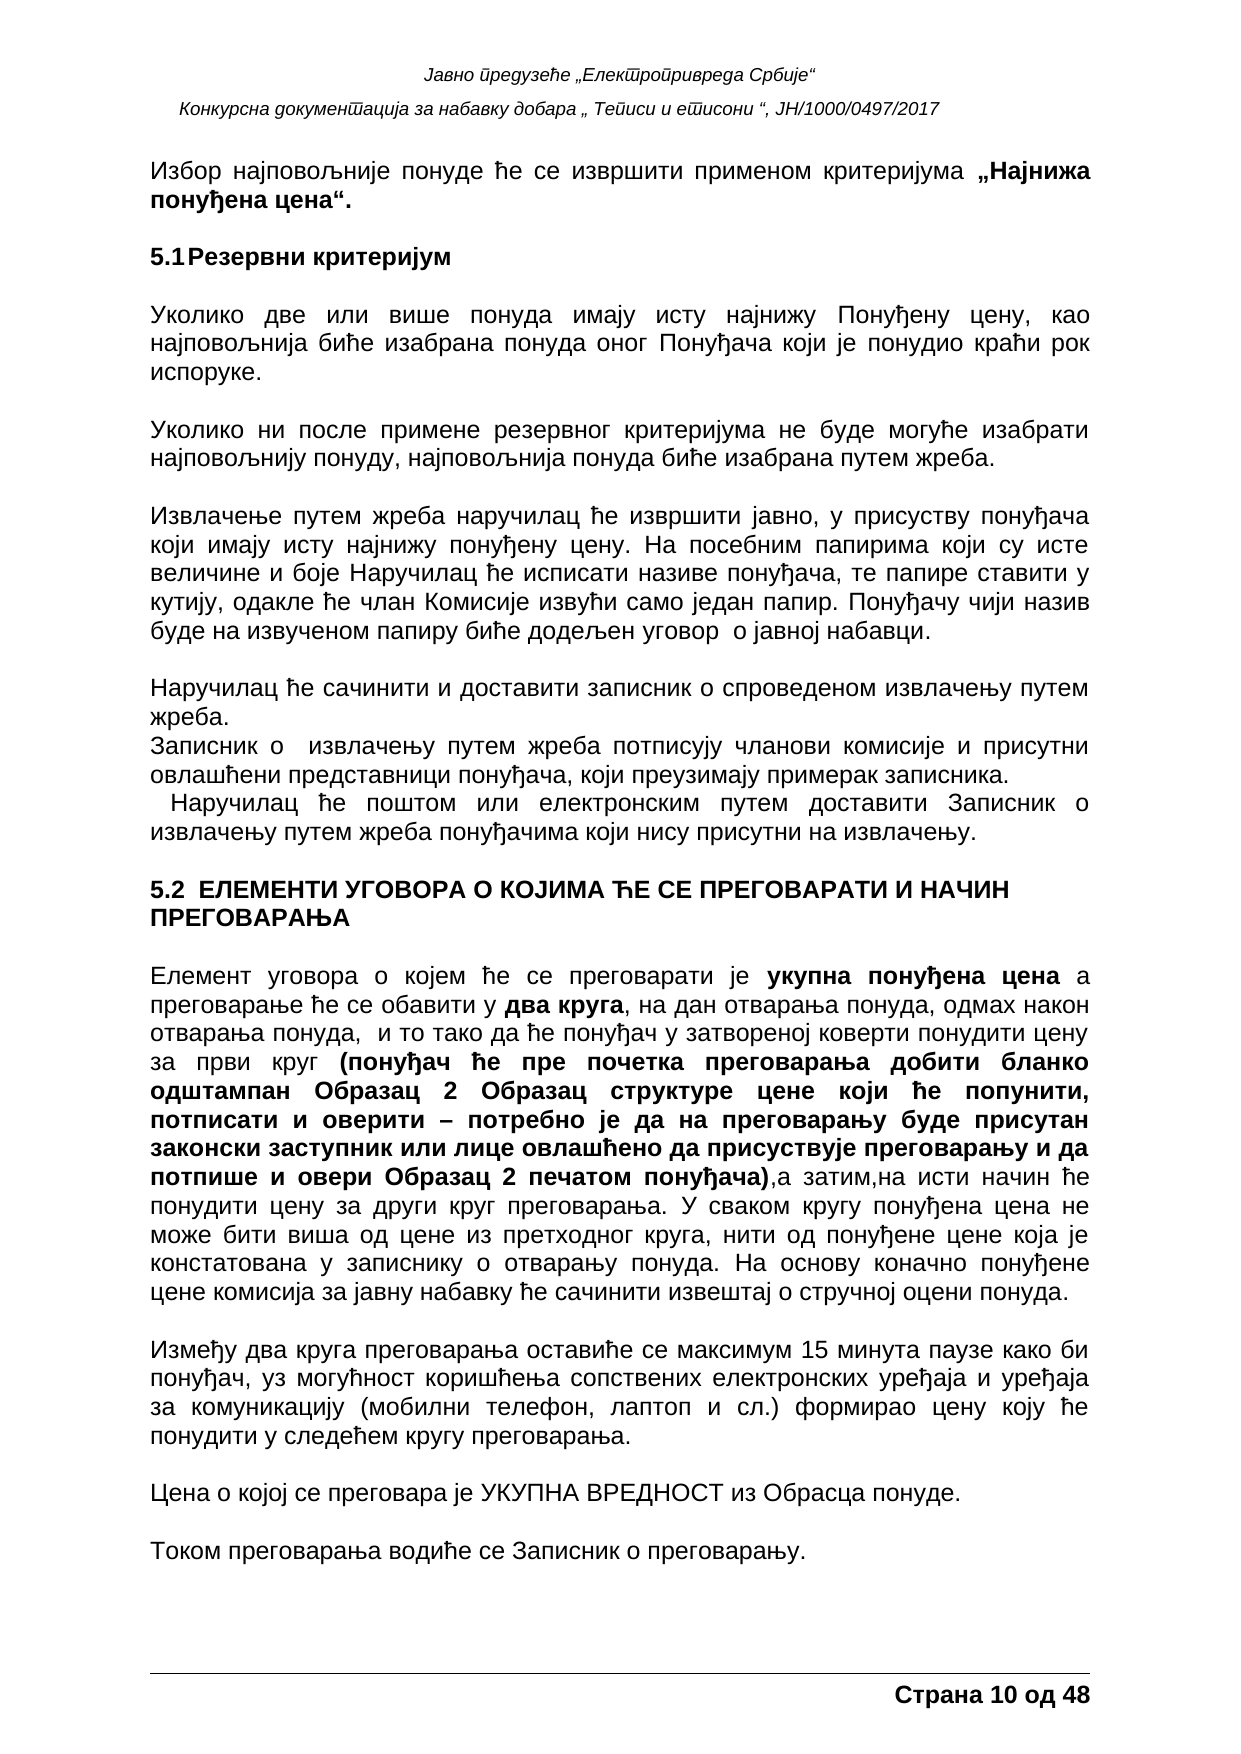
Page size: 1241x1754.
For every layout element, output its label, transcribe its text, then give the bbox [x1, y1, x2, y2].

text Током преговарања водиће се Записник о преговарању. [150, 1536, 1090, 1564]
text Извлачење путем жреба наручилац ће извршити јавно, у присуству понуђача који имају исту најнижу понуђену цену. На посебним папирима који су исте величине и боје Наручилац ће исписати називе понуђача, те папире ставити у кутију, одакле ће члан Комисије извући само један папир. Понуђачу чији назив буде на извученом папиру биће додељен уговор о јавној набавци. [150, 501, 1090, 644]
text Цена о којој се преговара је УКУПНА ВРЕДНОСТ из Обрасца понуде. [150, 1478, 1090, 1507]
text Уколико две или више понуда имају исту најнижу Понуђену цену, као најповољнија биће изабрана понуда оног Понуђача који је понудио краћи рок испоруке. [150, 299, 1090, 386]
list Резервни критеријум [150, 242, 1090, 271]
text 5.2 ЕЛЕМЕНТИ УГОВОРА О КОЈИМА ЋЕ СЕ ПРЕГОВАРАТИ И НАЧИН ПРЕГОВАРАЊА [150, 874, 1090, 932]
text Наручилац ће сачинити и доставити записник о спроведеном извлачењу путем жреба. [150, 673, 1090, 731]
text Уколико ни после примене резервног критеријума не буде могуће изабрати најповољнију понуду, најповољнија понуда биће изабрана путем жреба. [150, 414, 1090, 472]
text Записник о извлачењу путем жреба потписују чланови комисије и присутни овлашћени представници понуђача, који преузимају примерак записника. [150, 731, 1090, 788]
text Између два круга преговарања оставиће се максимум 15 минута паузе како би понуђач, уз могућност коришћења сопствених електронских уређаја и уређаја за комуникацију (мобилни телефон, лаптоп и сл.) формирао цену коју ће понудити у следећем кругу преговарања. [150, 1334, 1090, 1449]
text Елемент уговора о којем ће се преговарати је укупна понуђена цена а преговарање ће се обавити у два круга, на дан отварања понуда, одмах након отварања понуда, и то тако да ће понуђач у затвореној коверти понудити цену за први круг (понуђач ће пре почетка преговарања добити бланко одштампан Образац 2 Образац структуре цене који ће попунити, потписати и оверити – потребно је да на преговарању буде присутан законски заступник или лице овлашћено да присуствује преговарању и да потпише и овери Образац 2 печатом понуђача),а затим,на исти начин ће понудити цену за други круг преговарања. У сваком кругу понуђена цена не може бити виша од цене из претходног круга, нити од понуђене цене која је констатована у записнику о отварању понуда. На основу коначно понуђене цене комисија за јавну набавку ће сачинити извештај о стручној оцени понуда. [150, 961, 1090, 1306]
text Избор најповољније понуде ће се извршити применом критеријума „Најнижа понуђена цена“. [150, 156, 1090, 213]
text Наручилац ће поштом или електронским путем доставити Записник о извлачењу путем жреба понуђачима који нису присутни на извлачењу. [150, 788, 1090, 846]
